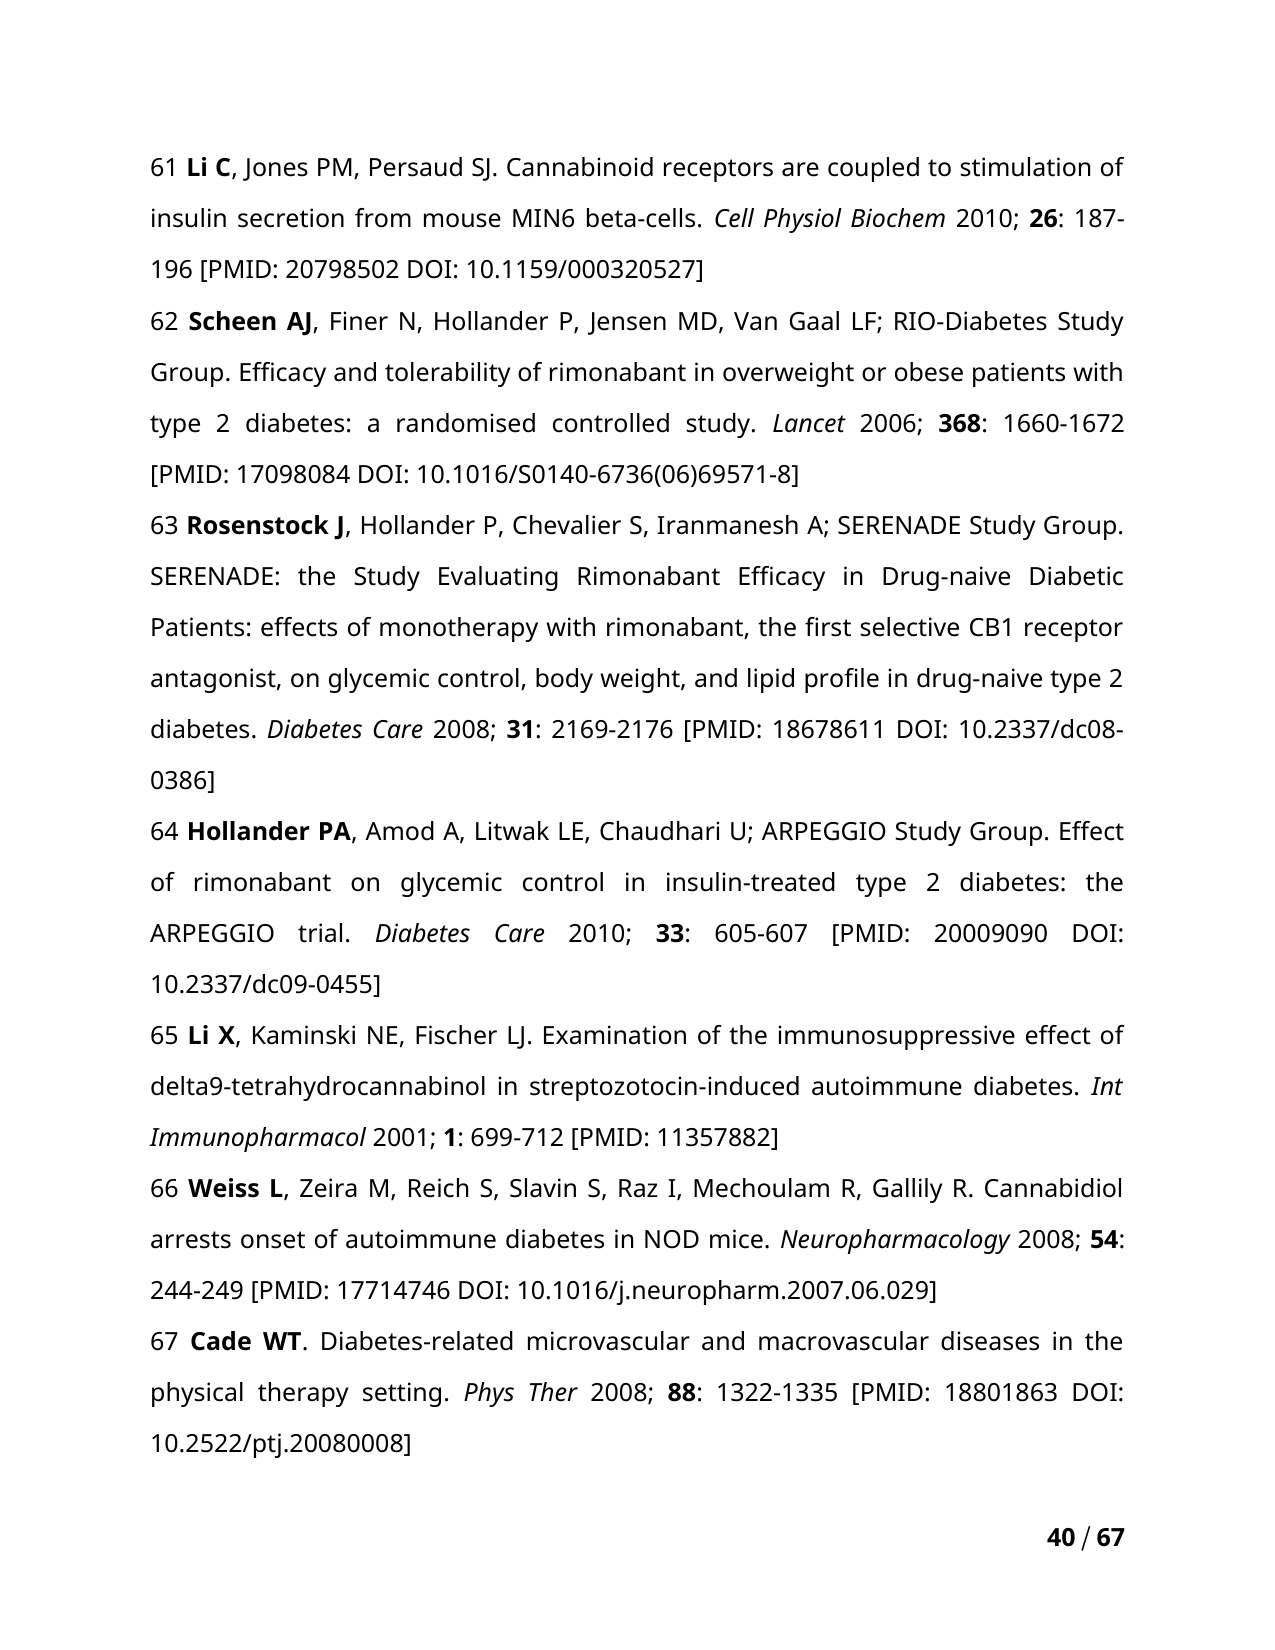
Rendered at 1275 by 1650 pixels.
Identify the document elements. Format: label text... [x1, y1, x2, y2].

text 66 Weiss L, Zeira M, Reich S, Slavin S, Raz I, Mechoulam R, Gallily R. Cannabidiol arrests onset of autoimmune diabetes in NOD mice. Neuropharmacology 2008; 54: 244-249 [PMID: 17714746 DOI: 10.1016/j.neuropharm.2007.06.029] [150, 1171, 1125, 1307]
text 63 Rosenstock J, Hollander P, Chevalier S, Iranmanesh A; SERENADE Study Group. SERENADE: the Study Evaluating Rimonabant Efficacy in Drug-naive Diabetic Patients: effects of monotherapy with rimonabant, the first selective CB1 receptor antagonist, on glycemic control, body weight, and lipid profile in drug-naive type 2 diabetes. Diabetes Care 2008; 31: 2169-2176 [PMID: 18678611 DOI: 10.2337/dc08-0386] [150, 507, 1125, 797]
text 65 Li X, Kaminski NE, Fischer LJ. Examination of the immunosuppressive effect of delta9-tetrahydrocannabinol in streptozotocin-induced autoimmune diabetes. Int Immunopharmacol 2001; 1: 699-712 [PMID: 11357882] [150, 1018, 1125, 1154]
text 61 Li C, Jones PM, Persaud SJ. Cannabinoid receptors are coupled to stimulation of insulin secretion from mouse MIN6 beta-cells. Cell Physiol Biochem 2010; 26: 187-196 [PMID: 20798502 DOI: 10.1159/000320527] [150, 150, 1125, 286]
text 62 Scheen AJ, Finer N, Hollander P, Jensen MD, Van Gaal LF; RIO-Diabetes Study Group. Efficacy and tolerability of rimonabant in overweight or obese patients with type 2 diabetes: a randomised controlled study. Lancet 2006; 368: 1660-1672 [PMID: 17098084 DOI: 10.1016/S0140-6736(06)69571-8] [150, 303, 1125, 490]
text 67 Cade WT. Diabetes-related microvascular and macrovascular diseases in the physical therapy setting. Phys Ther 2008; 88: 1322-1335 [PMID: 18801863 DOI: 10.2522/ptj.20080008] [150, 1324, 1125, 1460]
text 64 Hollander PA, Amod A, Litwak LE, Chaudhari U; ARPEGGIO Study Group. Effect of rimonabant on glycemic control in insulin-treated type 2 diabetes: the ARPEGGIO trial. Diabetes Care 2010; 33: 605-607 [PMID: 20009090 DOI: 10.2337/dc09-0455] [150, 813, 1125, 1001]
